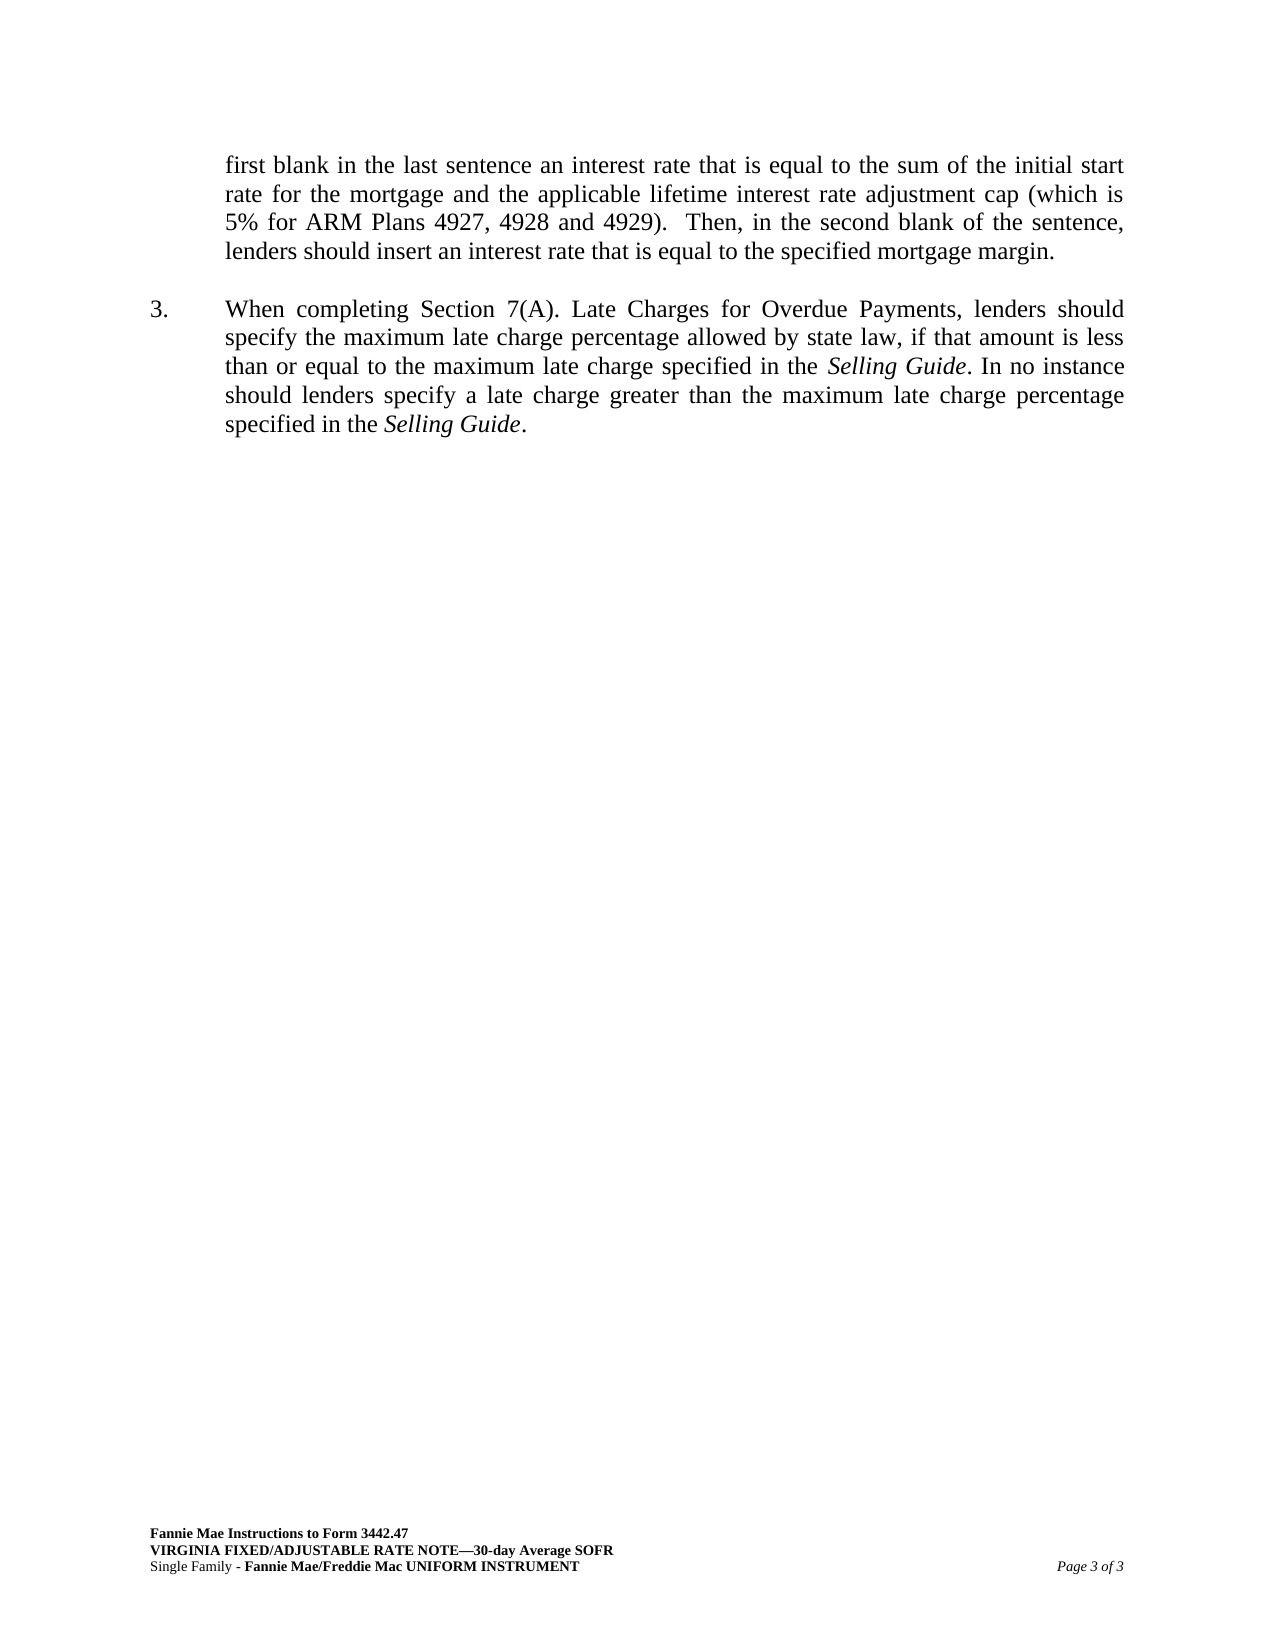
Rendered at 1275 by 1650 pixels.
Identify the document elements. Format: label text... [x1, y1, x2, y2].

text 3. When completing Section 7(A). Late Charges for Overdue Payments, lenders should specify the maximum late charge percentage allowed by state law, if that amount is less than or equal to the maximum late charge specified in the Selling Guide. In no instance should lenders specify a late charge greater than the maximum late charge percentage specified in the Selling Guide. [150, 294, 1125, 437]
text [150, 150, 1125, 265]
